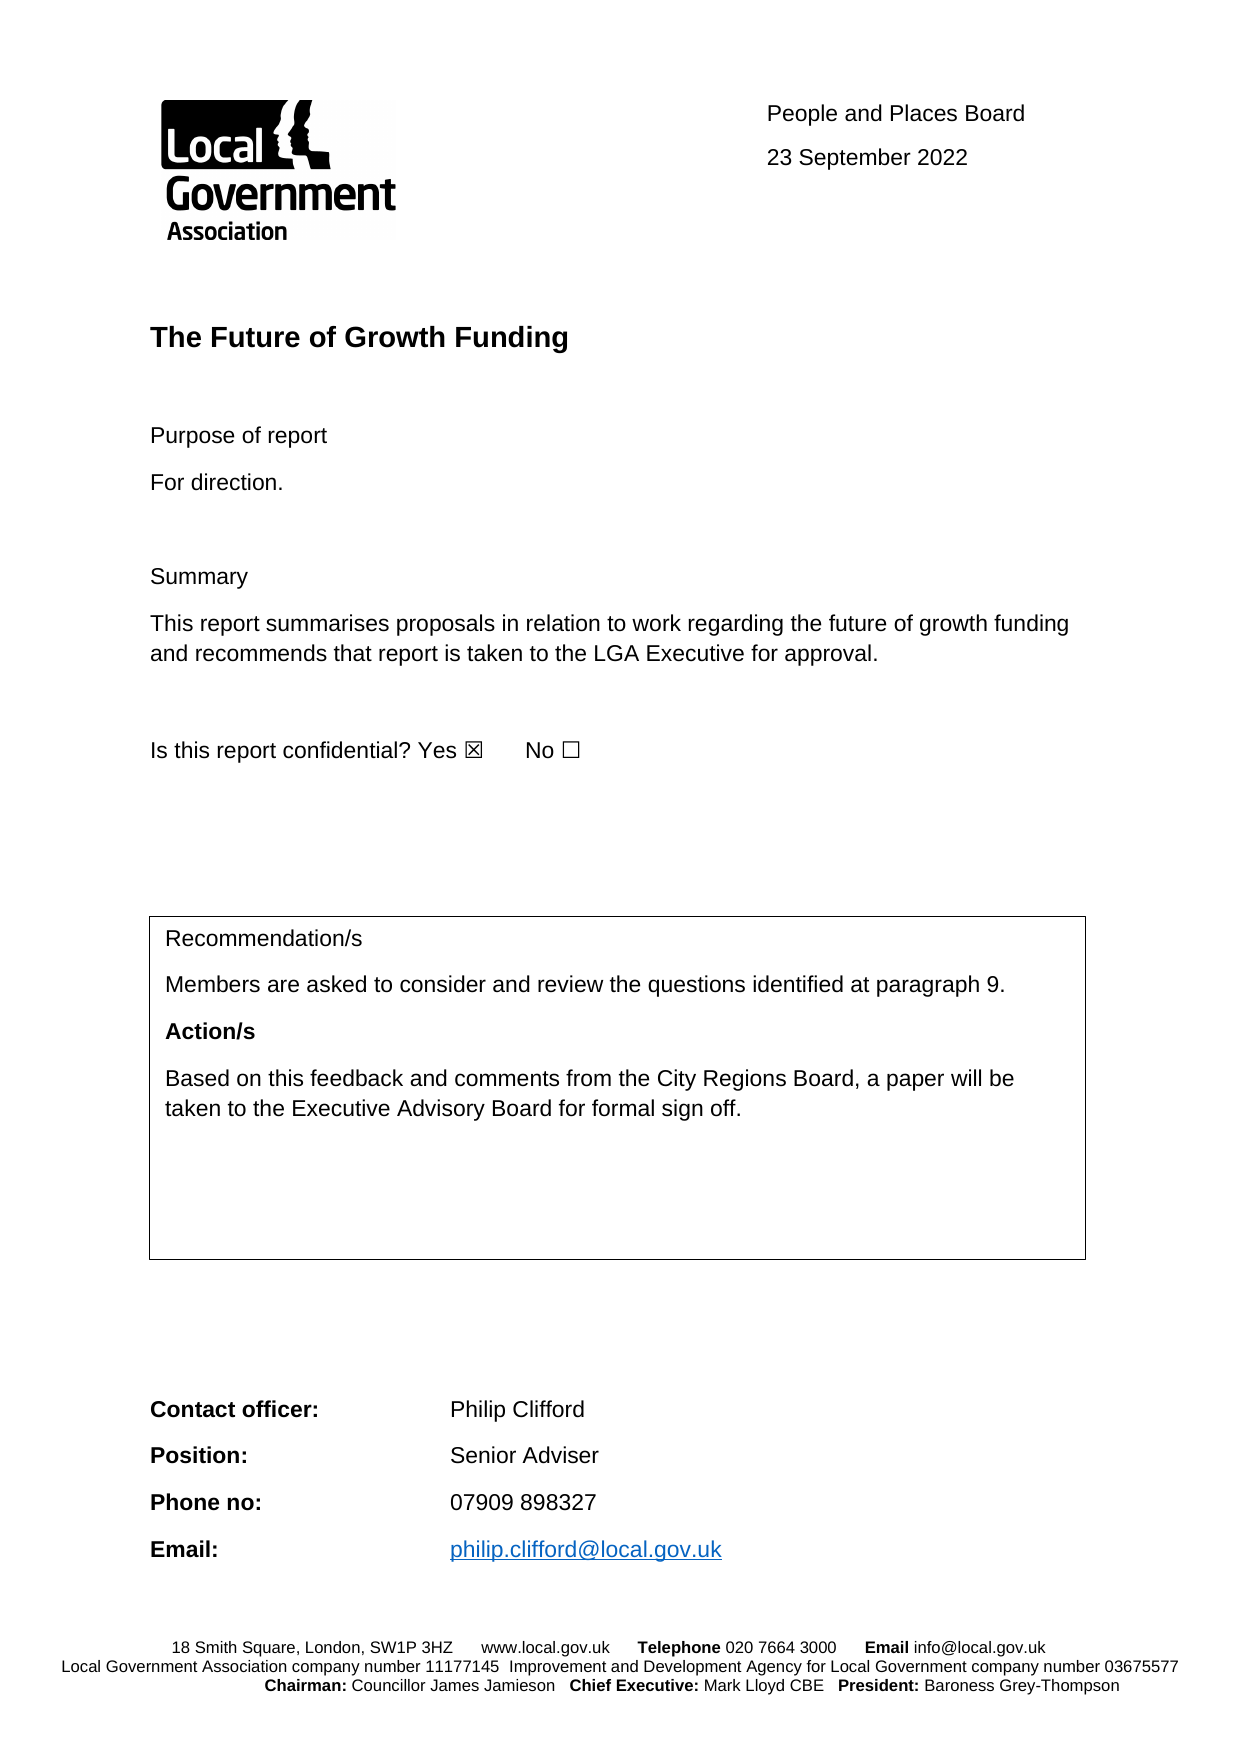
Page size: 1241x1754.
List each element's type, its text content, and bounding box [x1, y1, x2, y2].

picture [161, 100, 396, 240]
title Email: philip.clifford@local.gov.uk [150, 1536, 1090, 1563]
title Is this report confidential? Yes No [150, 734, 1090, 765]
title This report summarises proposals in relation to work regarding the future of growth funding and recommends that report is taken to the LGA Executive for approval. [150, 610, 1090, 666]
